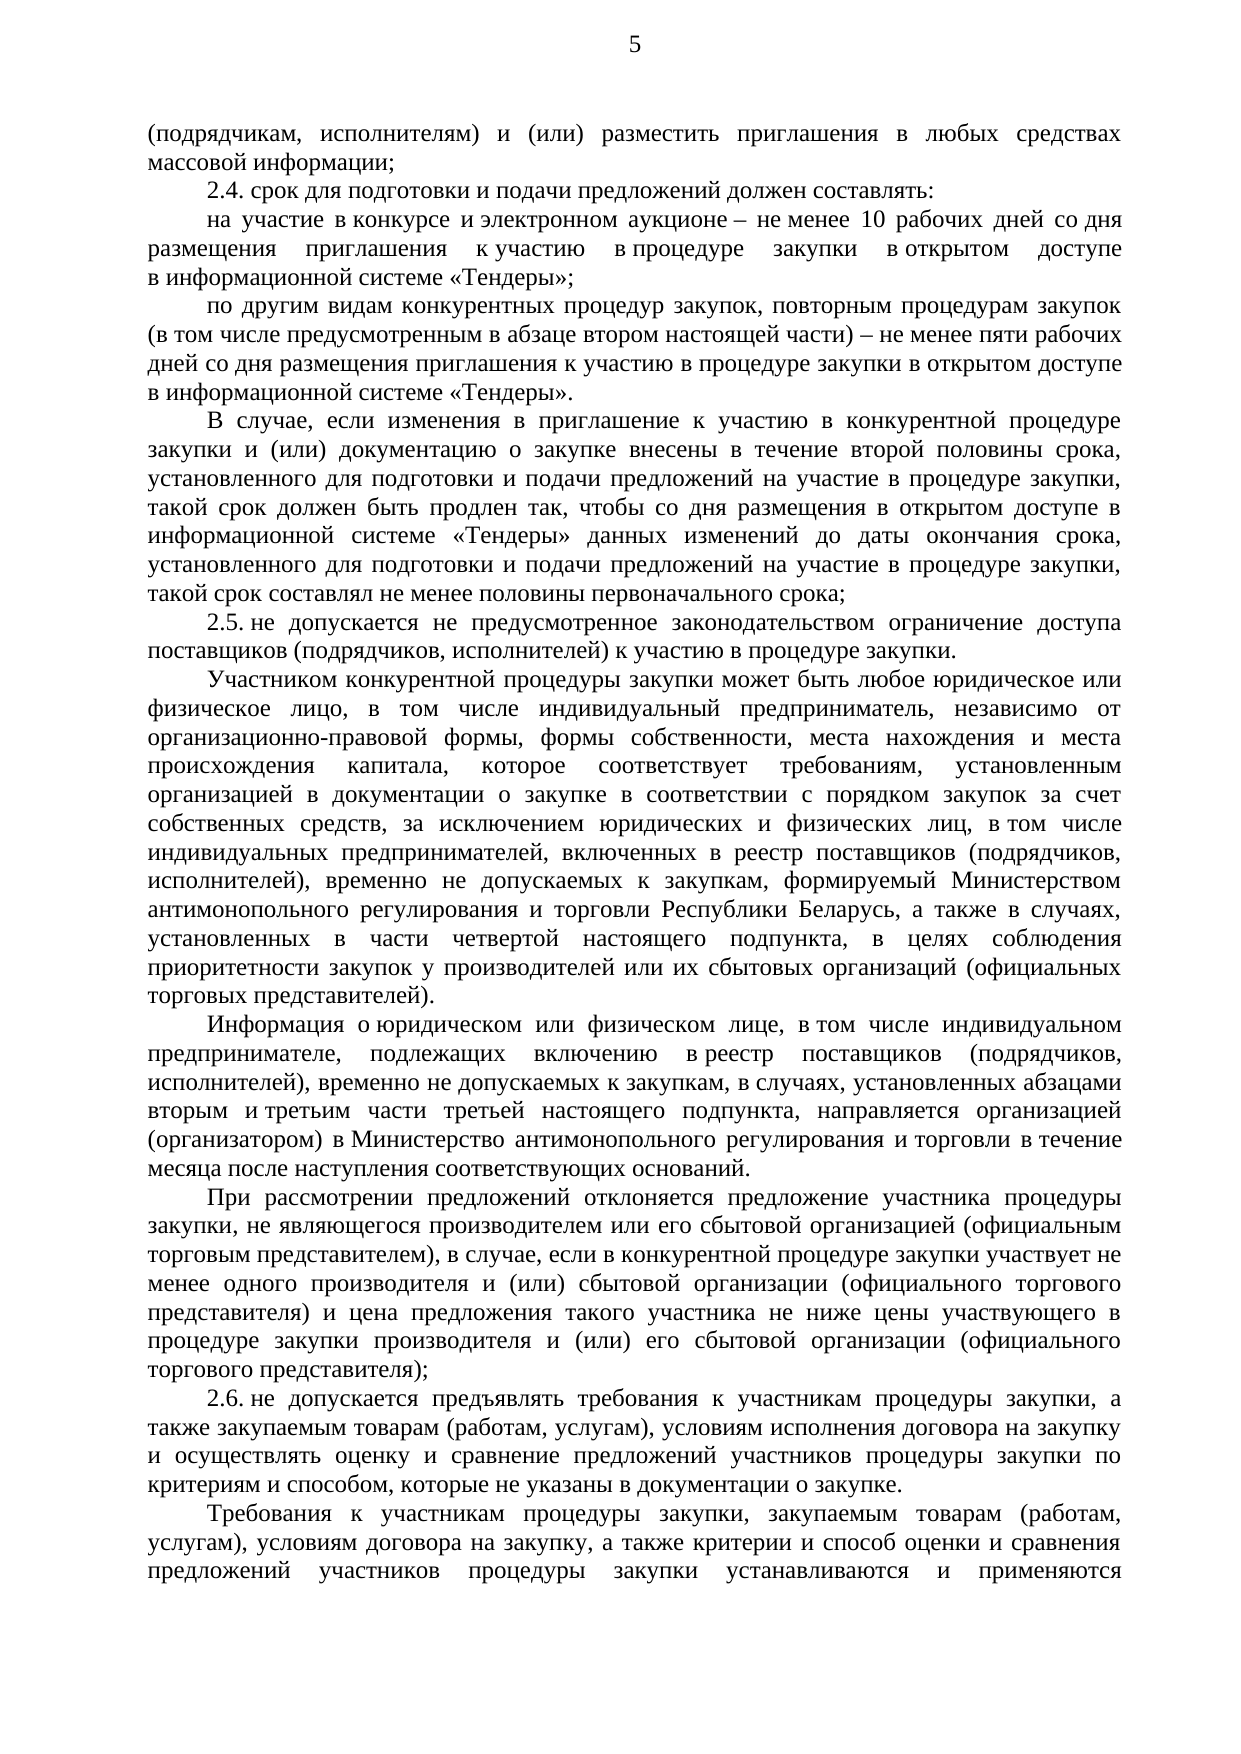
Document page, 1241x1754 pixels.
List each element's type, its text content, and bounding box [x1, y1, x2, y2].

text на участие в конкурсе и электронном аукционе – не менее 10 рабочих дней со дня размещения приглашения к участию в процедуре закупки в открытом доступе в информационной системе «Тендеры»; [147, 204, 1122, 291]
text по другим видам конкурентных процедур закупок, повторным процедурам закупок (в том числе предусмотренным в абзаце втором настоящей части) – не менее пяти рабочих дней со дня размещения приглашения к участию в процедуре закупки в открытом доступе в информационной системе «Тендеры». [147, 291, 1122, 406]
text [147, 118, 1122, 176]
text В случае, если изменения в приглашение к участию в конкурентной процедуре закупки и (или) документацию о закупке внесены в течение второй половины срока, установленного для подготовки и подачи предложений на участие в процедуре закупки, такой срок должен быть продлен так, чтобы со дня размещения в открытом доступе в информационной системе «Тендеры» данных изменений до даты окончания срока, установленного для подготовки и подачи предложений на участие в процедуре закупки, такой срок составлял не менее половины первоначального срока; [147, 406, 1122, 607]
text 2.6. не допускается предъявлять требования к участникам процедуры закупки, а также закупаемым товарам (работам, услугам), условиям исполнения договора на закупку и осуществлять оценку и сравнение предложений участников процедуры закупки по критериям и способом, которые не указаны в документации о закупке. [147, 1383, 1122, 1498]
text 2.5. не допускается не предусмотренное законодательством ограничение доступа поставщиков (подрядчиков, исполнителей) к участию в процедуре закупки. [147, 607, 1122, 664]
text 2.4. срок для подготовки и подачи предложений должен составлять: [147, 176, 1122, 204]
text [147, 1498, 1122, 1584]
text Участником конкурентной процедуры закупки может быть любое юридическое или физическое лицо, в том числе индивидуальный предприниматель, независимо от организационно-правовой формы, формы собственности, места нахождения и места происхождения капитала, которое соответствует требованиям, установленным организацией в документации о закупке в соответствии с порядком закупок за счет собственных средств, за исключением юридических и физических лиц, в том числе индивидуальных предпринимателей, включенных в реестр поставщиков (подрядчиков, исполнителей), временно не допускаемых к закупкам, формируемый Министерством антимонопольного регулирования и торговли Республики Беларусь, а также в случаях, установленных в части четвертой настоящего подпункта, в целях соблюдения приоритетности закупок у производителей или их сбытовых организаций (официальных торговых представителей). [147, 664, 1122, 1009]
text Информация о юридическом или физическом лице, в том числе индивидуальном предпринимателе, подлежащих включению в реестр поставщиков (подрядчиков, исполнителей), временно не допускаемых к закупкам, в случаях, установленных абзацами вторым и третьим части третьей настоящего подпункта, направляется организацией (организатором) в Министерство антимонопольного регулирования и торговли в течение месяца после наступления соответствующих оснований. [147, 1009, 1122, 1182]
text При рассмотрении предложений отклоняется предложение участника процедуры закупки, не являющегося производителем или его сбытовой организацией (официальным торговым представителем), в случае, если в конкурентной процедуре закупки участвует не менее одного производителя и (или) сбытовой организации (официального торгового представителя) и цена предложения такого участника не ниже цены участвующего в процедуре закупки производителя и (или) его сбытовой организации (официального торгового представителя); [147, 1182, 1122, 1383]
